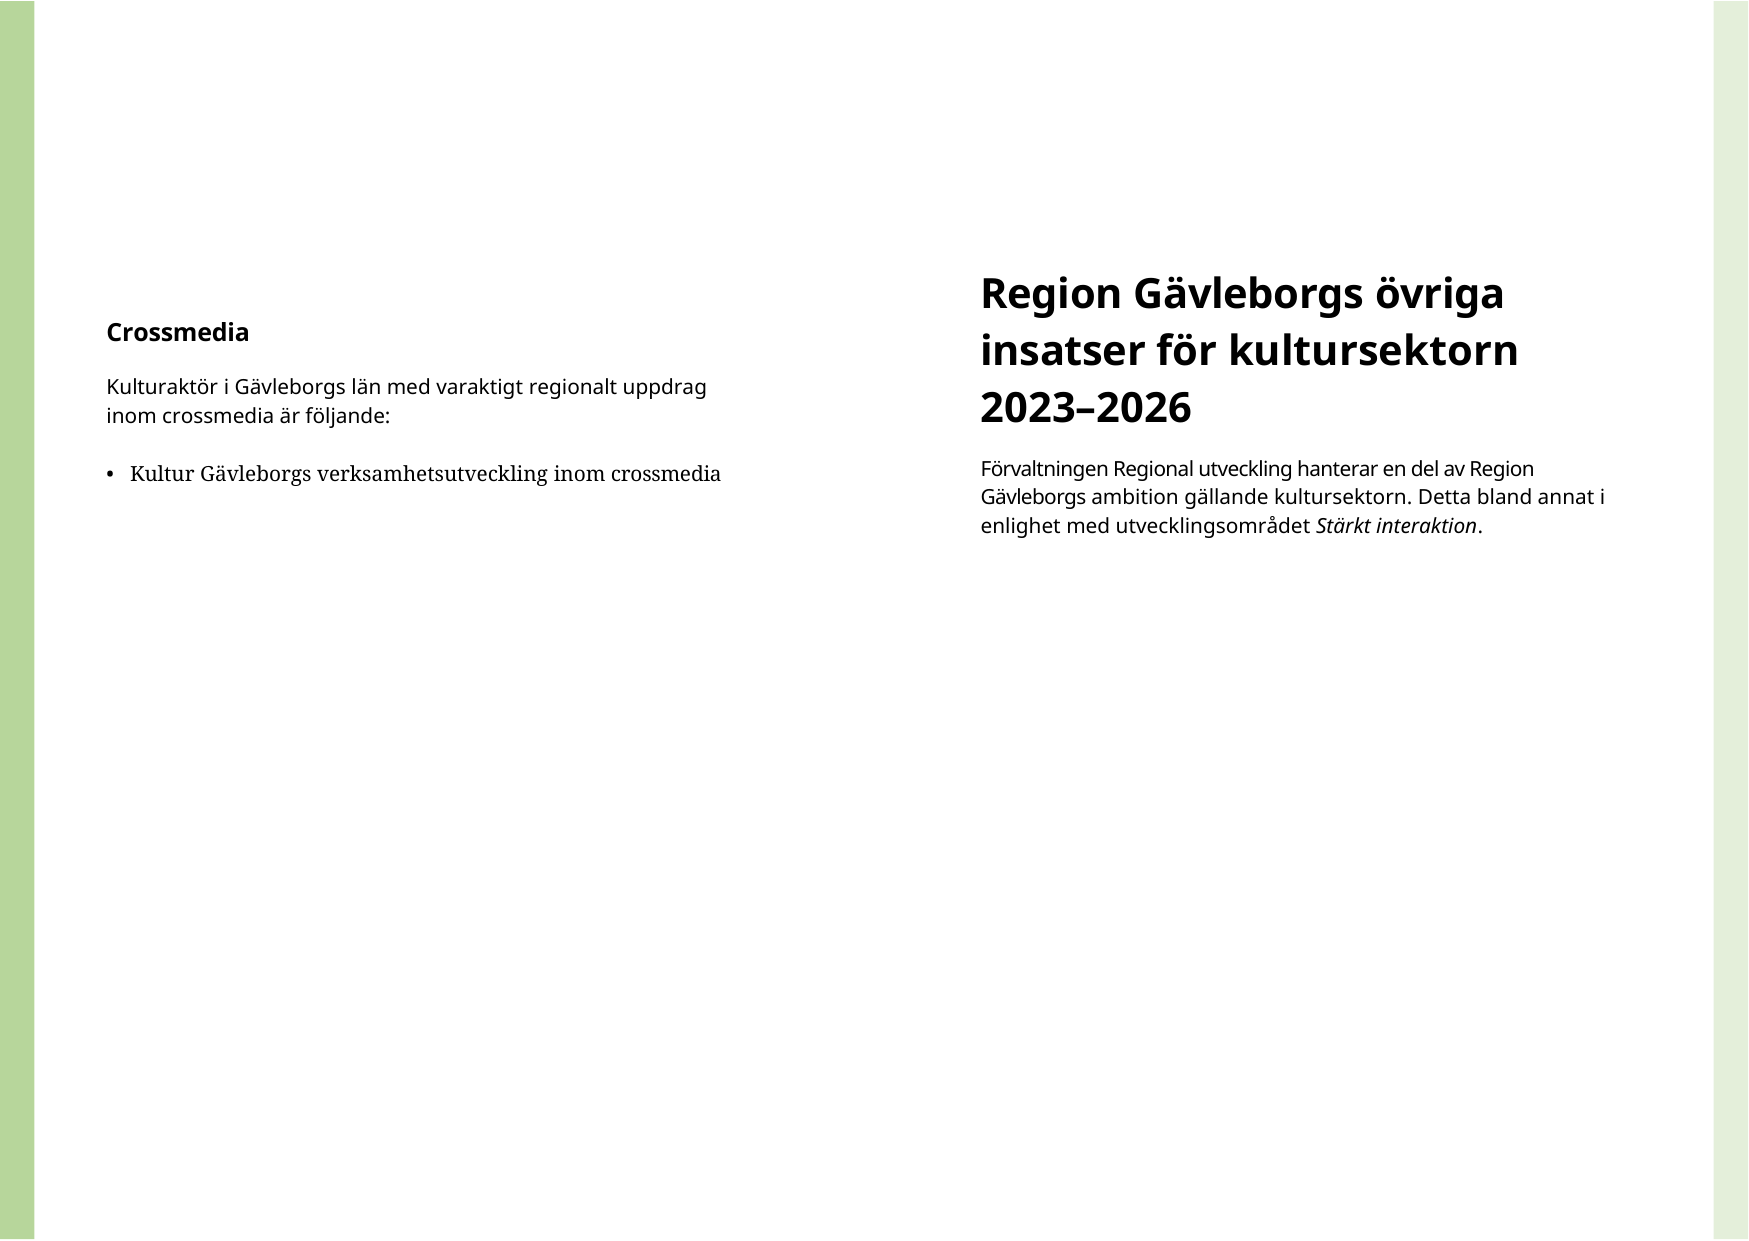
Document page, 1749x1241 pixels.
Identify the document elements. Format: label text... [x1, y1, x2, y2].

text Förvaltningen Regional utveckling hanterar en del av Region Gävleborgs ambition gällande kultursektorn. Detta bland annat i enlighet med utvecklingsområdet Stärkt interaktion. [980, 454, 1639, 539]
list Kultur Gävleborgs verksamhetsutveckling inom crossmedia [106, 459, 750, 488]
subtitle Crossmedia [106, 314, 750, 348]
text Kulturaktör i Gävleborgs län med varaktigt regionalt uppdrag inom crossmedia är följande: [106, 372, 750, 429]
subtitle Region Gävleborgs övriga insatser för kultursektorn 2023–2026 [980, 264, 1644, 434]
